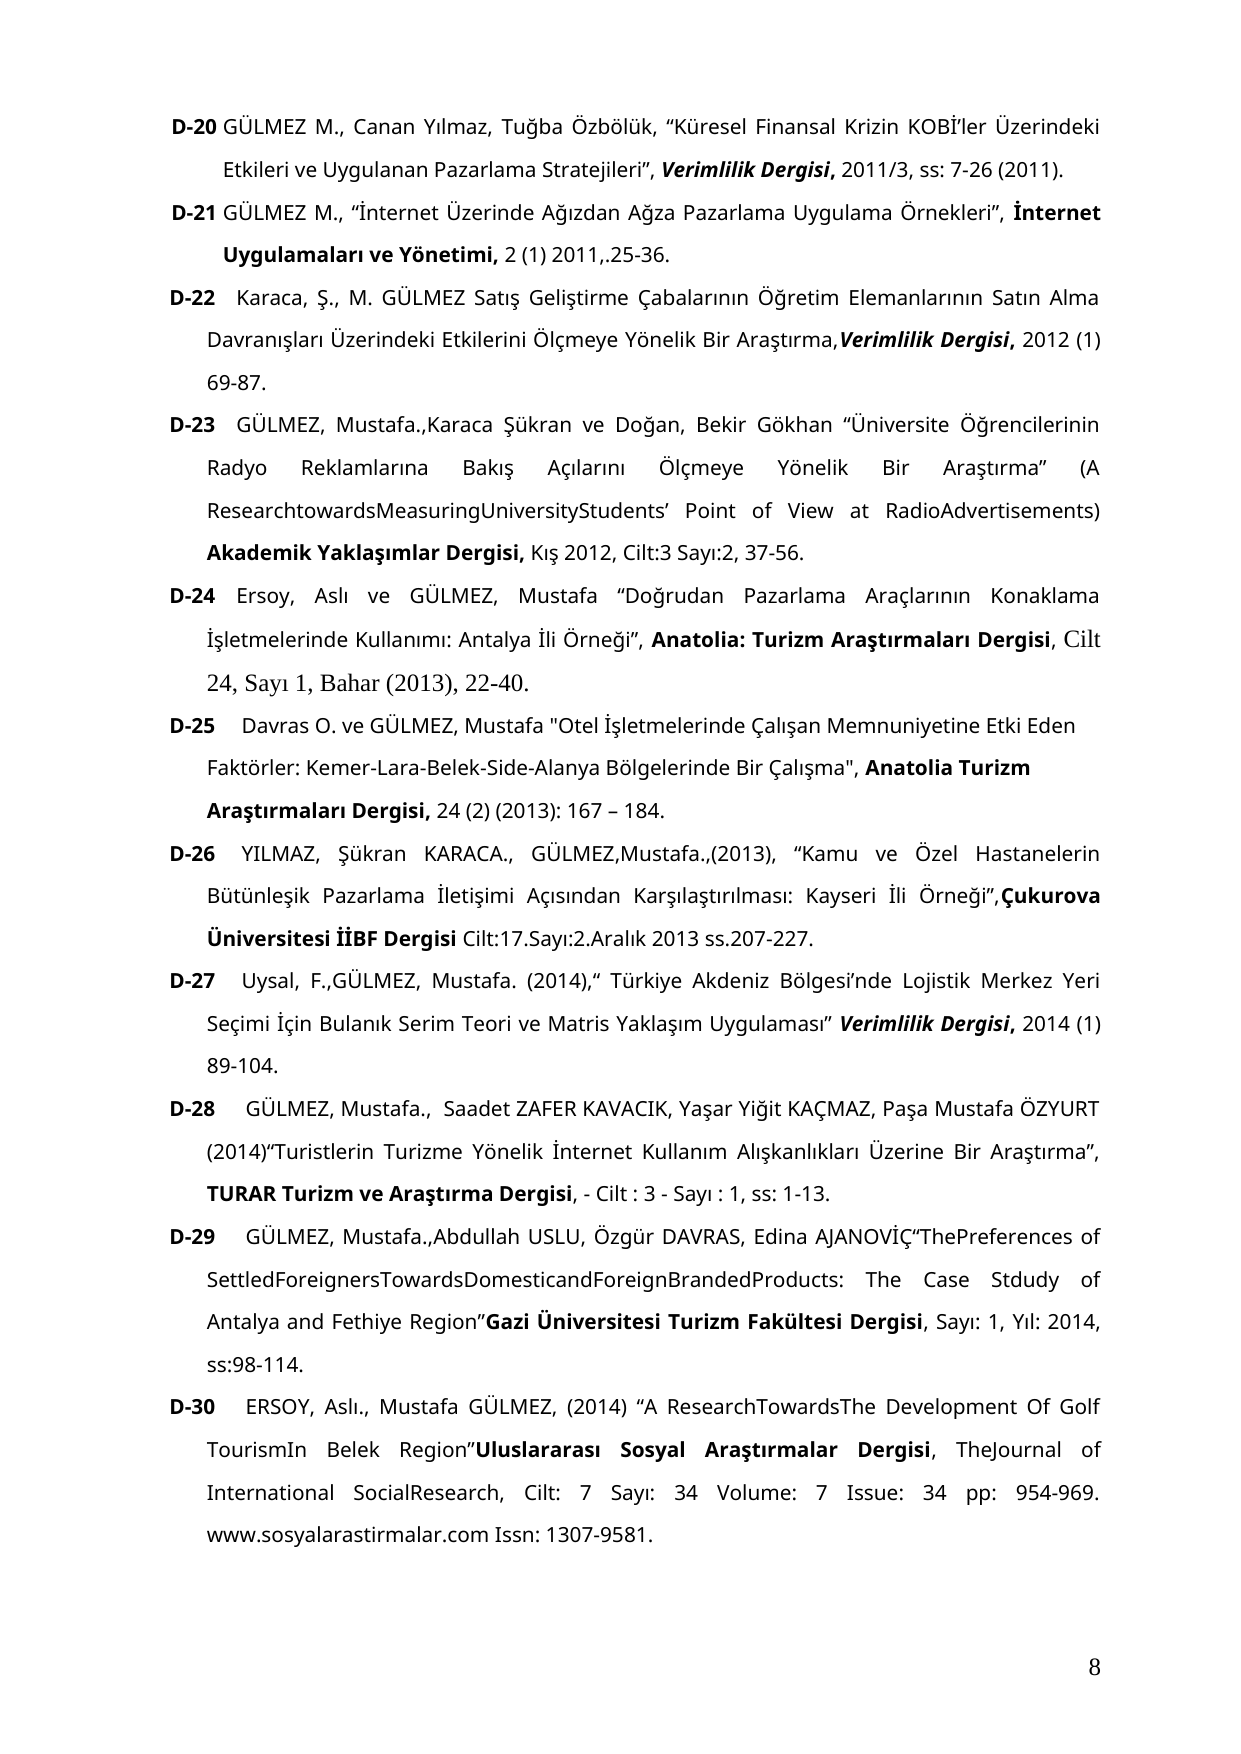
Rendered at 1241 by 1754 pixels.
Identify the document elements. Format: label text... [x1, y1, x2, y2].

list ERSOY, Aslı., Mustafa GÜLMEZ, (2014) “A ResearchTowardsThe Development Of Golf TourismIn Belek Region”Uluslararası Sosyal Araştırmalar Dergisi, TheJournal of International SocialResearch, Cilt: 7 Sayı: 34 Volume: 7 Issue: 34 pp: 954-969. www.sosyalarastirmalar.com Issn: 1307-9581. [169, 1392, 1101, 1549]
list GÜLMEZ, Mustafa., ve Doğan, Bekir Gökhan “Üniversite Öğrencilerinin Radyo Reklamlarına Bakış Açılarını Ölçmeye Yönelik Bir Araştırma” (A ResearchtowardsMeasuringUniversityStudents’ Point of View at RadioAdvertisements) Akademik Yaklaşımlar Dergisi, Kış 2012, Cilt:3 Sayı:2, 37-56. [169, 411, 1101, 567]
list GÜLMEZ, Mustafa.,Abdullah USLU, Özgür DAVRAS, Edina AJANOVİÇ“ThePreferences of SettledForeignersTowardsDomesticandForeignBrandedProducts: The Case Stdudy of Antalya and Fethiye Region”Gazi Üniversitesi Turizm Fakültesi Dergisi, Sayı: 1, Yıl: 2014, ss:98-114. [169, 1222, 1101, 1378]
list Karaca, Ş., M. GÜLMEZ Satış Geliştirme Çabalarının Öğretim Elemanlarının Satın Alma Davranışları Üzerindeki Etkilerini Ölçmeye Yönelik Bir Araştırma,Verimlilik Dergisi, 2012 (1) 69-87. [169, 283, 1101, 396]
list Uysal, F.,GÜLMEZ, Mustafa. (2014),“ Türkiye Akdeniz Bölgesi’nde Lojistik Merkez Yeri Seçimi İçin Bulanık Serim Teori ve Matris Yaklaşım Uygulaması” Verimlilik Dergisi, 2014 (1) 89-104. [169, 966, 1101, 1080]
list GÜLMEZ M., “İnternet Üzerinde Ağızdan Ağza Pazarlama Uygulama Örnekleri”, İnternet Uygulamaları ve Yönetimi, 2 (1) 2011,.25-36. [171, 198, 1101, 269]
list Davras O. ve GÜLMEZ, Mustafa "Otel İşletmelerinde Çalışan Memnuniyetine Etki Eden Faktörler: Kemer-Lara-Belek-Side-Alanya Bölgelerinde Bir Çalışma", Anatolia Turizm Araştırmaları Dergisi, 24 (2) (2013): 167 – 184. [169, 711, 1101, 824]
list GÜLMEZ, Mustafa., Saadet ZAFER KAVACIK, Yaşar Yiğit KAÇMAZ, Paşa Mustafa ÖZYURT (2014)“Turistlerin Turizme Yönelik İnternet Kullanım Alışkanlıkları Üzerine Bir Araştırma”, TURAR Turizm ve Araştırma Dergisi, - Cilt : 3 - Sayı : 1, ss: 1-13. [169, 1094, 1101, 1208]
list GÜLMEZ M., Canan Yılmaz, Tuğba Özbölük, “Küresel Finansal Krizin KOBİ’ler Üzerindeki Etkileri ve Uygulanan Pazarlama Stratejileri”, Verimlilik Dergisi, 2011/3, ss: 7-26 (2011). [171, 112, 1101, 183]
list YILMAZ, Şükran KARACA., GÜLMEZ,Mustafa.,(2013), “Kamu ve Özel Hastanelerin Bütünleşik Pazarlama İletişimi Açısından Karşılaştırılması: Kayseri İli Örneği”,Çukurova Üniversitesi İİBF Dergisi Cilt:17.Sayı:2.Aralık 2013 ss.207-227. [169, 839, 1101, 952]
list Ersoy, Aslı ve GÜLMEZ, Mustafa “Doğrudan Pazarlama Araçlarının Konaklama İşletmelerinde Kullanımı: Antalya İli Örneği”, Anatolia: Turizm Araştırmaları Dergisi, Cilt 24, Sayı 1, Bahar (2013), 22-40. [169, 581, 1101, 696]
